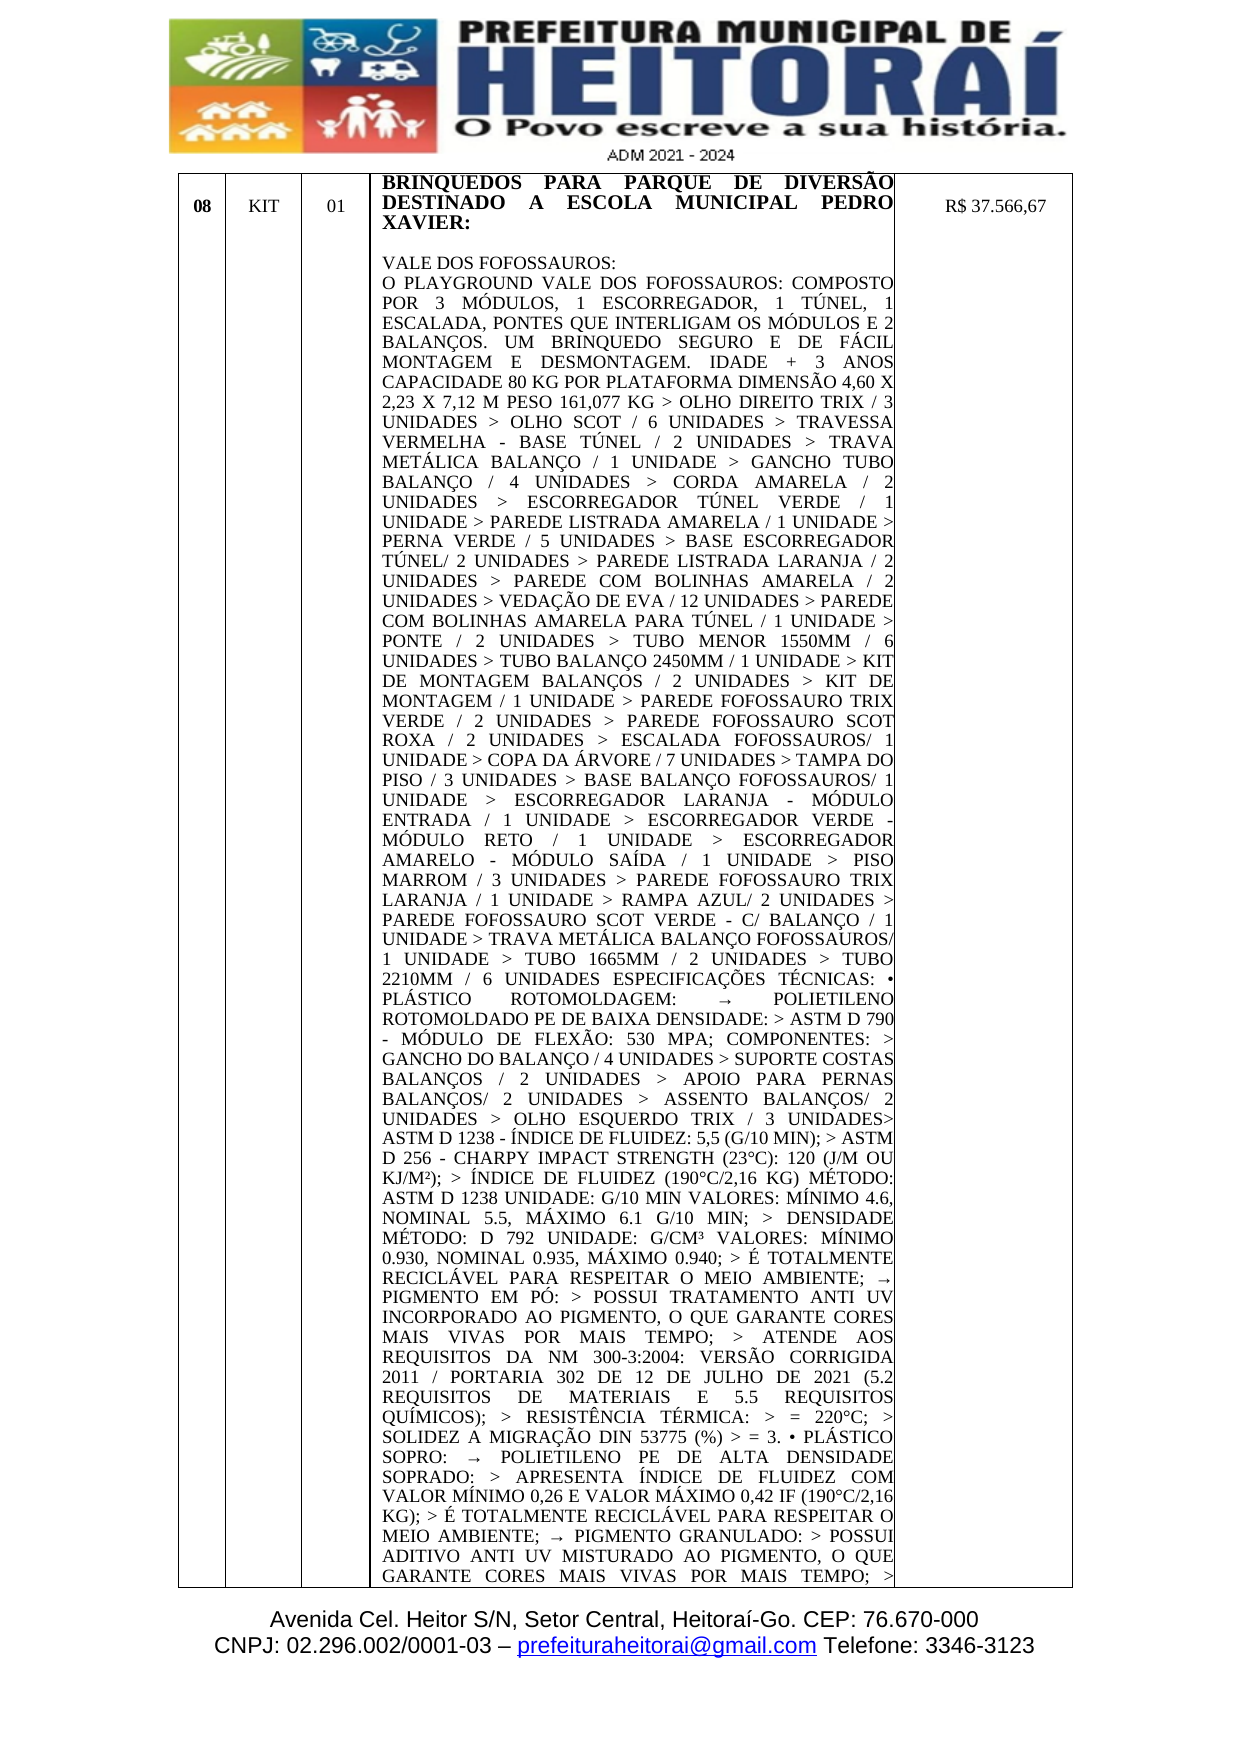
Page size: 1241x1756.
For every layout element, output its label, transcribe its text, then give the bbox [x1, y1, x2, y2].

table_cell 01 [302, 174, 369, 1587]
table_cell 08 [179, 174, 225, 1587]
table_cell KIT [226, 174, 301, 1587]
picture [168, 18, 1085, 172]
table_cell R$ 37.566,67 [895, 174, 1072, 1587]
